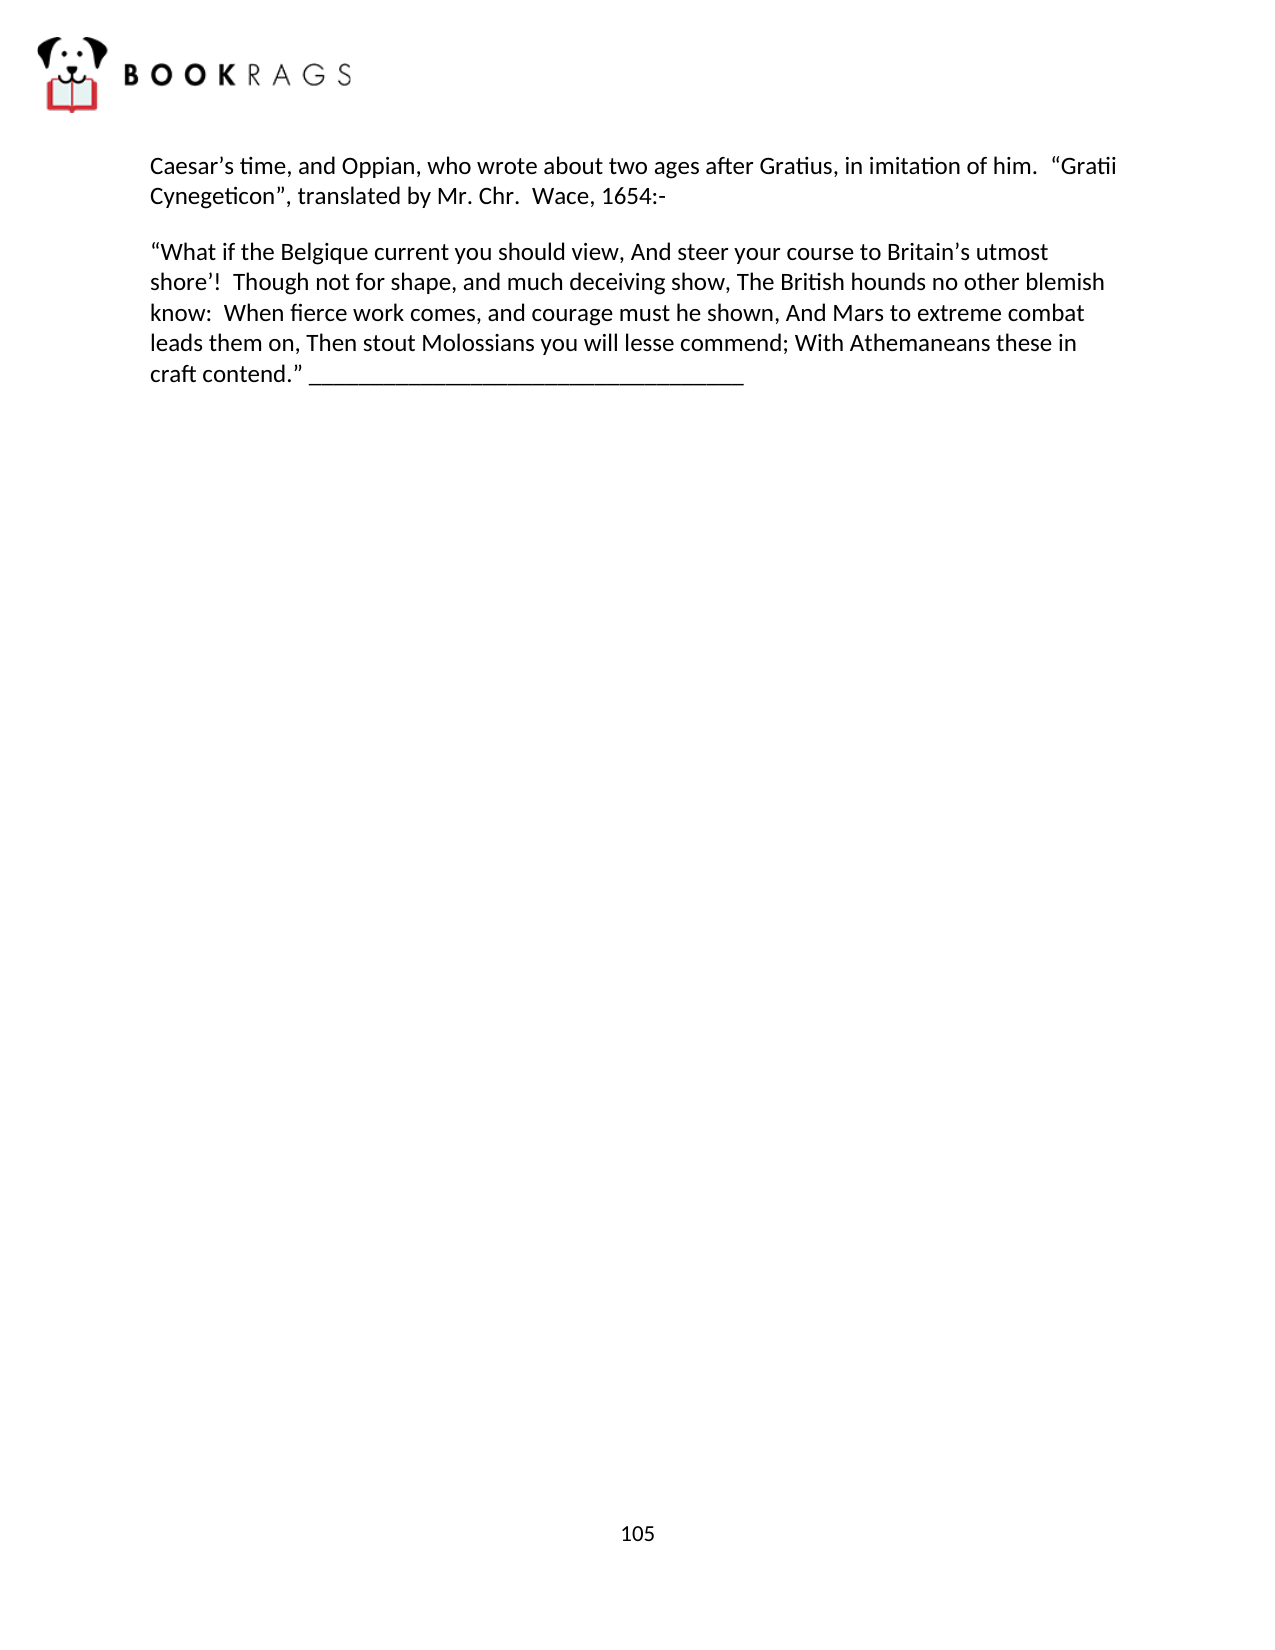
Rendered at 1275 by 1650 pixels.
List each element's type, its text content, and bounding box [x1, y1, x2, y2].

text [150, 150, 1125, 211]
text “What if the Belgique current you should view, And steer your course to Britain’s utmost shore’! Though not for shape, and much deceiving show, The British hounds no other blemish know: When fierce work comes, and courage must he shown, And Mars to extreme combat leads them on, Then stout Molossians you will lesse commend; With Athemaneans these in craft contend.” ___________________________________ [150, 236, 1125, 389]
picture [37, 37, 351, 113]
